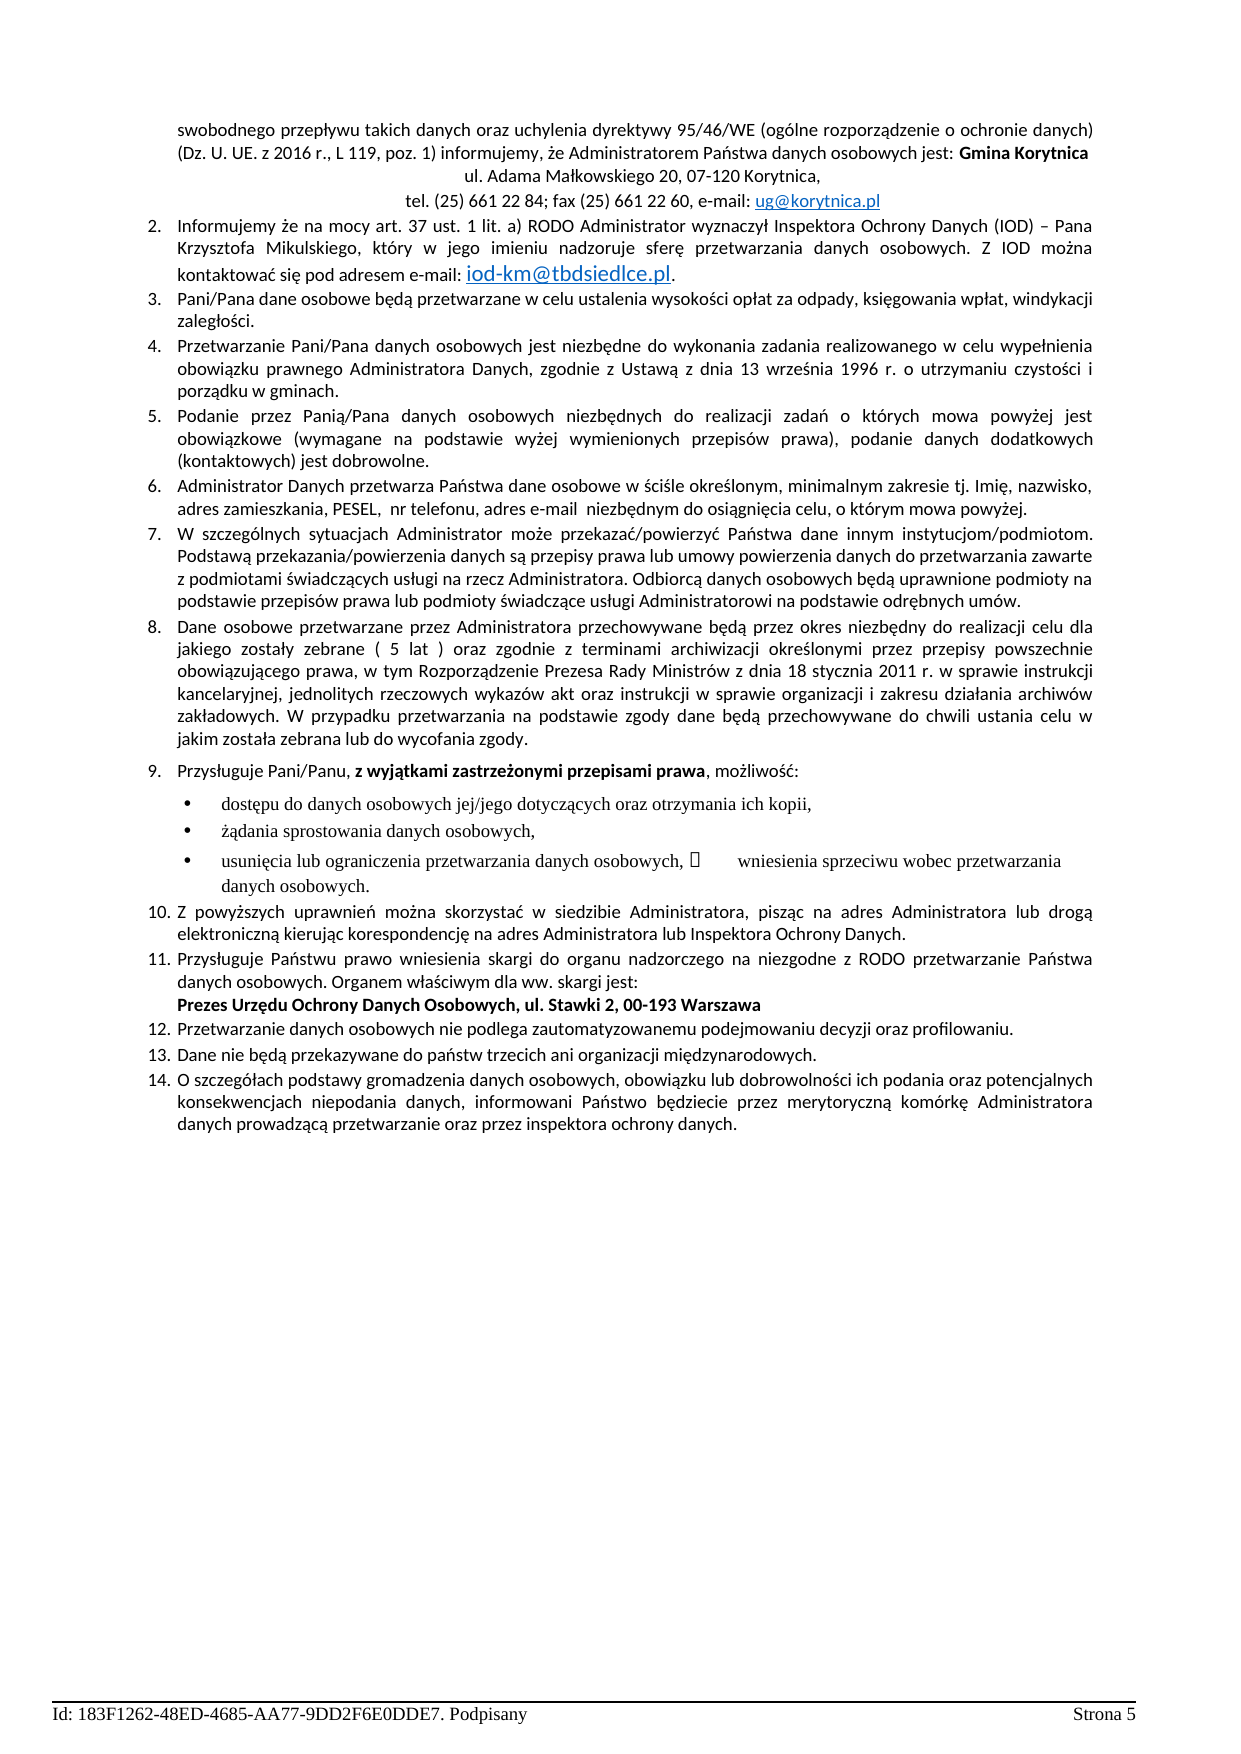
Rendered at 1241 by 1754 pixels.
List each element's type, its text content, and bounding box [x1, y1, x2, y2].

list Przysługuje Pani/Panu, z wyjątkami zastrzeżonymi przepisami prawa, możliwość: [147, 759, 1094, 782]
list Przetwarzanie Pani/Pana danych osobowych jest niezbędne do wykonania zadania realizowanego w celu wypełnienia obowiązku prawnego Administratora Danych, zgodnie z Ustawą z dnia 13 września 1996 r. o utrzymaniu czystości i porządku w gminach. [147, 335, 1094, 402]
list usunięcia lub ograniczenia przetwarzania danych osobowych,  wniesienia sprzeciwu wobec przetwarzania danych osobowych. [183, 845, 1099, 897]
text ul. Adama Małkowskiego 20, 07-120 Korytnica, [186, 164, 1099, 187]
list żądania sprostowania danych osobowych, [183, 818, 1099, 842]
list Podanie przez Panią/Pana danych osobowych niezbędnych do realizacji zadań o których mowa powyżej jest obowiązkowe (wymagane na podstawie wyżej wymienionych przepisów prawa), podanie danych dodatkowych (kontaktowych) jest dobrowolne. [147, 405, 1094, 472]
list dostępu do danych osobowych jej/jego dotyczących oraz otrzymania ich kopii, [183, 791, 1099, 815]
list Dane nie będą przekazywane do państw trzecich ani organizacji międzynarodowych. [147, 1043, 1094, 1065]
text Prezes Urzędu Ochrony Danych Osobowych, ul. Stawki 2, 00-193 Warszawa [177, 993, 1099, 1016]
list Z powyższych uprawnień można skorzystać w siedzibie Administratora, pisząc na adres Administratora lub drogą elektroniczną kierując korespondencję na adres Administratora lub Inspektora Ochrony Danych. [147, 900, 1094, 945]
list Informujemy że na mocy art. 37 ust. 1 lit. a) RODO Administrator wyznaczył Inspektora Ochrony Danych (IOD) – Pana Krzysztofa Mikulskiego, który w jego imieniu nadzoruje sferę przetwarzania danych osobowych. Z IOD można kontaktować się pod adresem e-mail: iod-km@tbdsiedlce.pl. [147, 214, 1094, 287]
list Administrator Danych przetwarza Państwa dane osobowe w ściśle określonym, minimalnym zakresie tj. Imię, nazwisko, adres zamieszkania, PESEL, nr telefonu, adres e-mail niezbędnym do osiągnięcia celu, o którym mowa powyżej. [147, 475, 1094, 520]
list O szczegółach podstawy gromadzenia danych osobowych, obowiązku lub dobrowolności ich podania oraz potencjalnych konsekwencjach niepodania danych, informowani Państwo będziecie przez merytoryczną komórkę Administratora danych prowadzącą przetwarzanie oraz przez inspektora ochrony danych. [147, 1068, 1094, 1136]
list Dane osobowe przetwarzane przez Administratora przechowywane będą przez okres niezbędny do realizacji celu dla jakiego zostały zebrane ( 5 lat ) oraz zgodnie z terminami archiwizacji określonymi przez przepisy powszechnie obowiązującego prawa, w tym Rozporządzenie Prezesa Rady Ministrów z dnia 18 stycznia 2011 r. w sprawie instrukcji kancelaryjnej, jednolitych rzeczowych wykazów akt oraz instrukcji w sprawie organizacji i zakresu działania archiwów zakładowych. W przypadku przetwarzania na podstawie zgody dane będą przechowywane do chwili ustania celu w jakim została zebrana lub do wycofania zgody. [147, 615, 1094, 750]
text tel. (25) 661 22 84; fax (25) 661 22 60, e-mail: ug@korytnica.pl [186, 189, 1099, 212]
list Przetwarzanie danych osobowych nie podlega zautomatyzowanemu podejmowaniu decyzji oraz profilowaniu. [147, 1018, 1094, 1040]
list Pani/Pana dane osobowe będą przetwarzane w celu ustalenia wysokości opłat za odpady, księgowania wpłat, windykacji zaległości. [147, 287, 1094, 332]
list W szczególnych sytuacjach Administrator może przekazać/powierzyć Państwa dane innym instytucjom/podmiotom. Podstawą przekazania/powierzenia danych są przepisy prawa lub umowy powierzenia danych do przetwarzania zawarte z podmiotami świadczących usługi na rzecz Administratora. Odbiorcą danych osobowych będą uprawnione podmioty na podstawie przepisów prawa lub podmioty świadczące usługi Administratorowi na podstawie odrębnych umów. [147, 523, 1094, 612]
list Przysługuje Państwu prawo wniesienia skargi do organu nadzorczego na niezgodne z RODO przetwarzanie Państwa danych osobowych. Organem właściwym dla ww. skargi jest: [147, 948, 1094, 993]
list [147, 119, 1094, 164]
